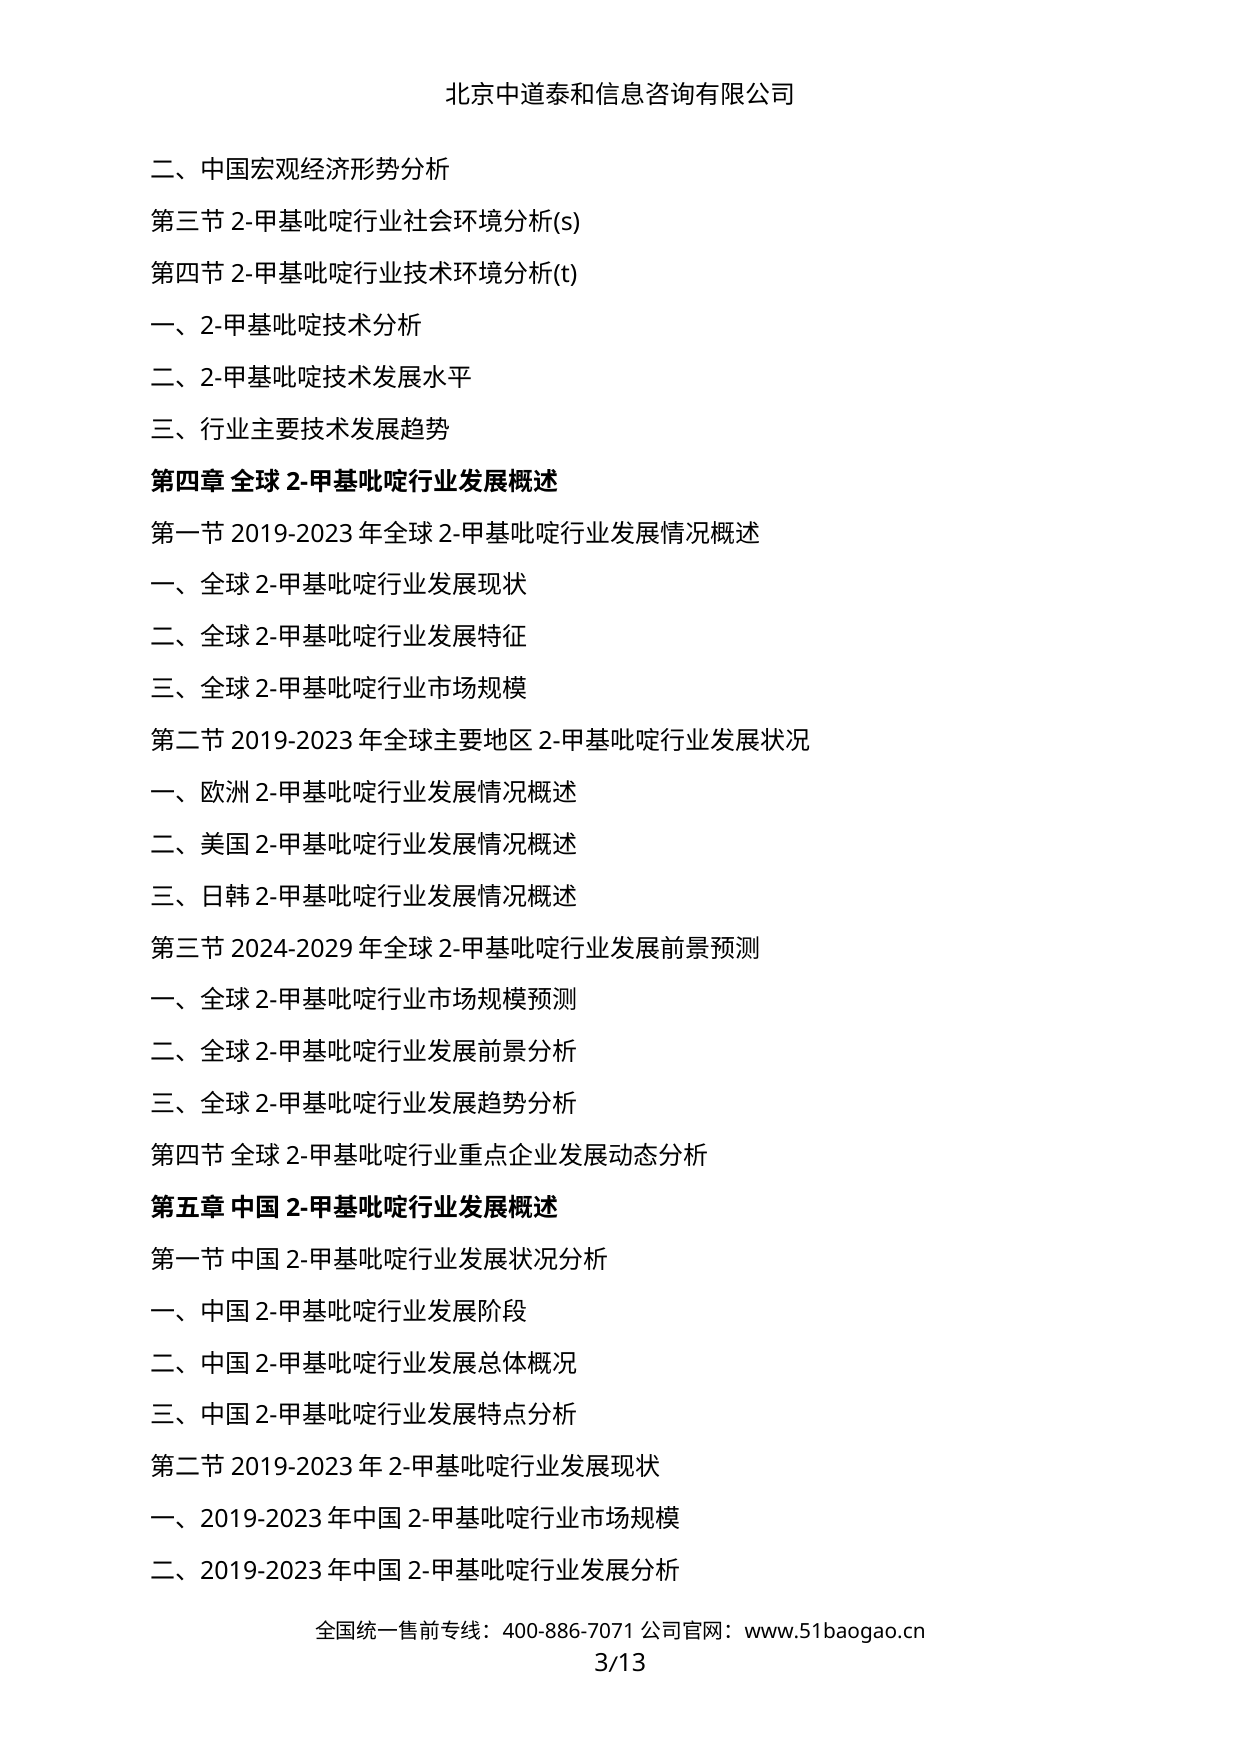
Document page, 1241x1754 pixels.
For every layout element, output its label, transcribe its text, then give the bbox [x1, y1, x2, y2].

text 第三节 2-甲基吡啶行业社会环境分析(s) [150, 202, 1090, 238]
text 三、全球2-甲基吡啶行业发展趋势分析 [150, 1084, 1090, 1120]
text 第二节 2019-2023年2-甲基吡啶行业发展现状 [150, 1447, 1090, 1483]
text 三、行业主要技术发展趋势 [150, 409, 1090, 446]
text 二、2-甲基吡啶技术发展水平 [150, 357, 1090, 394]
text 二、全球2-甲基吡啶行业发展特征 [150, 617, 1090, 653]
text 一、欧洲2-甲基吡啶行业发展情况概述 [150, 772, 1090, 809]
text 第一节 中国2-甲基吡啶行业发展状况分析 [150, 1239, 1090, 1276]
text 第一节 2019-2023年全球2-甲基吡啶行业发展情况概述 [150, 513, 1090, 549]
text 二、中国2-甲基吡啶行业发展总体概况 [150, 1343, 1090, 1379]
text 第四节 全球2-甲基吡啶行业重点企业发展动态分析 [150, 1136, 1090, 1172]
text 一、2019-2023年中国2-甲基吡啶行业市场规模 [150, 1499, 1090, 1535]
text 三、日韩2-甲基吡啶行业发展情况概述 [150, 876, 1090, 912]
text 二、全球2-甲基吡啶行业发展前景分析 [150, 1032, 1090, 1068]
text 第二节 2019-2023年全球主要地区2-甲基吡啶行业发展状况 [150, 721, 1090, 757]
text 第四章 全球2-甲基吡啶行业发展概述 [150, 461, 1090, 497]
text 第三节 2024-2029年全球2-甲基吡啶行业发展前景预测 [150, 928, 1090, 964]
text 三、中国2-甲基吡啶行业发展特点分析 [150, 1395, 1090, 1431]
text 一、中国2-甲基吡啶行业发展阶段 [150, 1291, 1090, 1327]
text 第五章 中国2-甲基吡啶行业发展概述 [150, 1187, 1090, 1224]
text 第四节 2-甲基吡啶行业技术环境分析(t) [150, 254, 1090, 290]
text 二、2019-2023年中国2-甲基吡啶行业发展分析 [150, 1551, 1090, 1587]
text 三、全球2-甲基吡啶行业市场规模 [150, 669, 1090, 705]
text 一、2-甲基吡啶技术分析 [150, 306, 1090, 342]
text 二、中国宏观经济形势分析 [150, 150, 1090, 186]
text 二、美国2-甲基吡啶行业发展情况概述 [150, 824, 1090, 861]
text 一、全球2-甲基吡啶行业市场规模预测 [150, 980, 1090, 1016]
text 一、全球2-甲基吡啶行业发展现状 [150, 565, 1090, 601]
